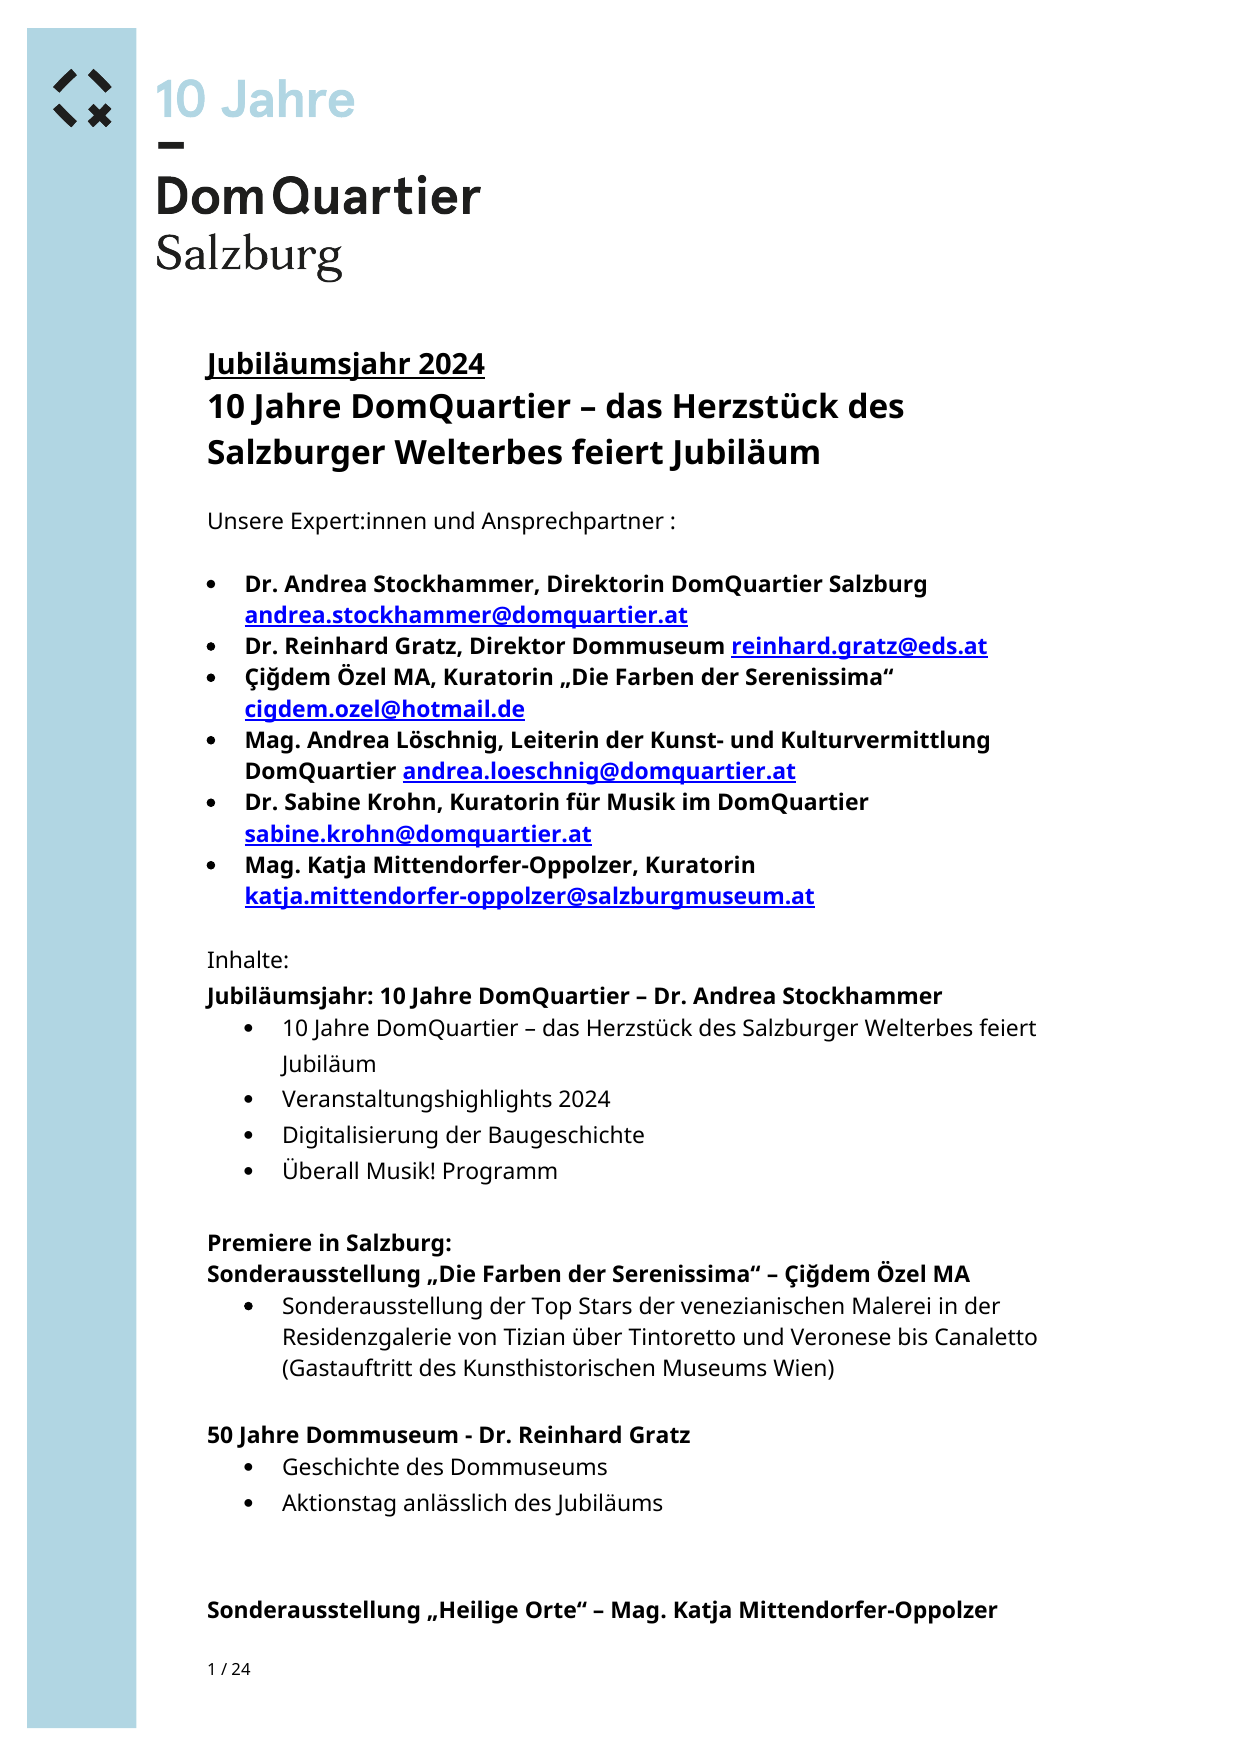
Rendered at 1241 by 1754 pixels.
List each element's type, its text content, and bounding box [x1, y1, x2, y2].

list Dr. Andrea Stockhammer, Direktorin DomQuartier Salzburg andrea.stockhammer@domquartier.at [207, 568, 1092, 630]
text 50 Jahre Dommuseum - Dr. Reinhard Gratz [207, 1419, 1092, 1451]
text Jubiläumsjahr 2024 [207, 343, 1092, 383]
list Digitalisierung der Baugeschichte [244, 1119, 1092, 1151]
list Geschichte des Dommuseums [244, 1451, 1092, 1482]
list Mag. Andrea Löschnig, Leiterin der Kunst- und Kulturvermittlung DomQuartier andrea.loeschnig@domquartier.at [207, 724, 1092, 786]
text Sonderausstellung „Heilige Orte“ – Mag. Katja Mittendorfer-Oppolzer [207, 1594, 1092, 1626]
list Çiğdem Özel MA, Kuratorin „Die Farben der Serenissima“ cigdem.ozel@hotmail.de [207, 661, 1092, 724]
text Unsere Expert:innen und Ansprechpartner : [207, 505, 1092, 536]
text Inhalte: [207, 944, 1092, 976]
list Dr. Reinhard Gratz, Direktor Dommuseum reinhard.gratz@eds.at [207, 630, 1092, 661]
text 10 Jahre DomQuartier – das Herzstück des Salzburger Welterbes feiert Jubiläum [207, 383, 1092, 474]
list Dr. Sabine Krohn, Kuratorin für Musik im DomQuartier sabine.krohn@domquartier.at [207, 786, 1092, 849]
list Veranstaltungshighlights 2024 [244, 1083, 1092, 1115]
list Überall Musik! Programm [244, 1155, 1092, 1187]
list Sonderausstellung der Top Stars der venezianischen Malerei in der Residenzgalerie von Tizian über Tintoretto und Veronese bis Canaletto (Gastauftritt des Kunsthistorischen Museums Wien) [244, 1290, 1092, 1383]
list 10 Jahre DomQuartier – das Herzstück des Salzburger Welterbes feiert Jubiläum [244, 1012, 1092, 1079]
text Sonderausstellung „Die Farben der Serenissima“ – Çiğdem Özel MA [207, 1258, 1092, 1290]
list Mag. Katja Mittendorfer-Oppolzer, Kuratorin katja.mittendorfer-oppolzer@salzburgmuseum.at [207, 849, 1092, 911]
picture [14, 44, 517, 300]
text Premiere in Salzburg: [207, 1227, 1092, 1258]
list Aktionstag anlässlich des Jubiläums [244, 1487, 1092, 1518]
text Jubiläumsjahr: 10 Jahre DomQuartier – Dr. Andrea Stockhammer [207, 980, 1092, 1012]
